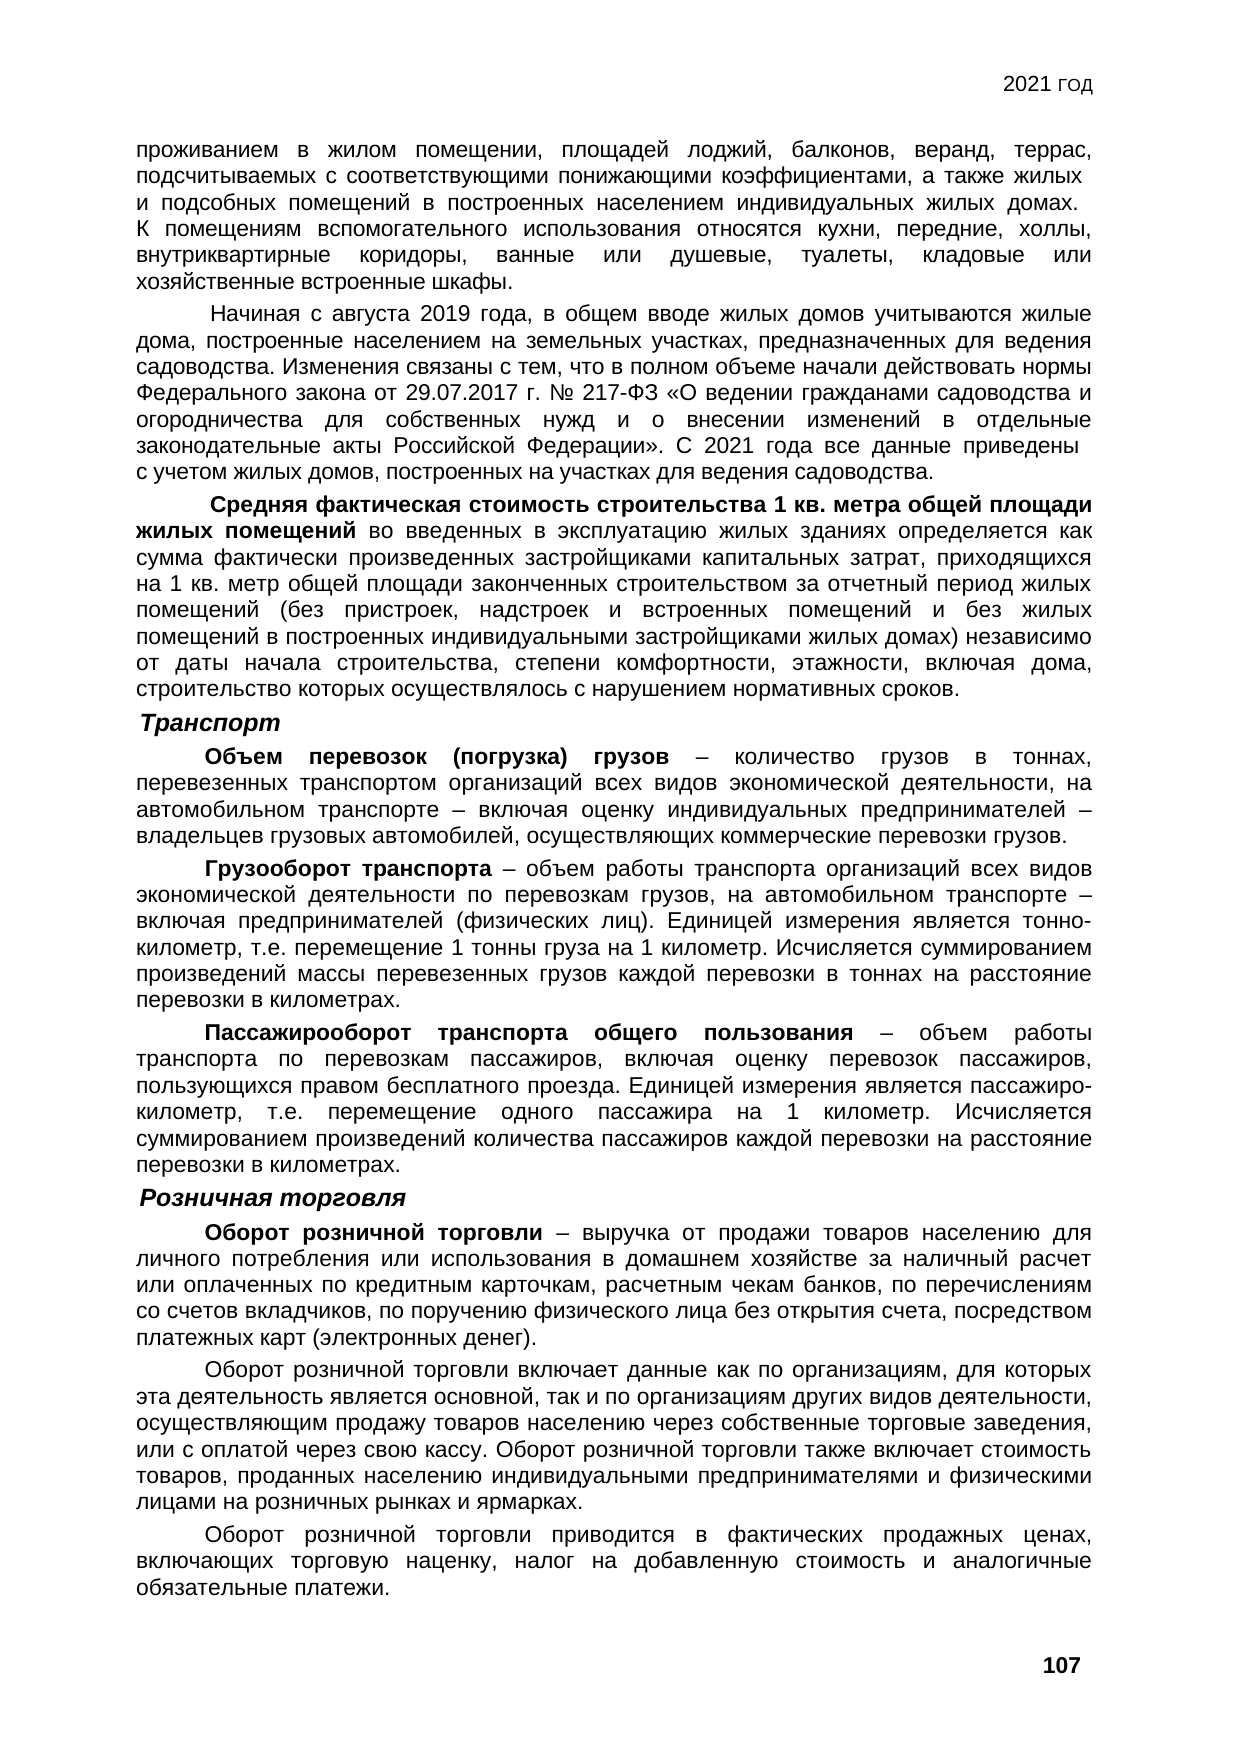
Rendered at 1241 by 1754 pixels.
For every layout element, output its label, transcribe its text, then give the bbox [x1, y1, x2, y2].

text Грузооборот транспорта – объем работы транспорта организаций всех видов экономической деятельности по перевозкам грузов, на автомобильном транспорте – включая предпринимателей (физических лиц). Единицей измерения является тонно-километр, т.е. перемещение 1 тонны груза на 1 километр. Исчисляется суммированием произведений массы перевезенных грузов каждой перевозки в тоннах на расстояние перевозки в километрах. [136, 855, 1092, 1013]
text Транспорт [136, 708, 1092, 737]
text Оборот розничной торговли приводится в фактических продажных ценах, включающих торговую наценку, налог на добавленную стоимость и аналогичные обязательные платежи. [136, 1521, 1092, 1600]
text Объем перевозок (погрузка) грузов – количество грузов в тоннах, перевезенных транспортом организаций всех видов экономической деятельности, на автомобильном транспорте – включая оценку индивидуальных предпринимателей – владельцев грузовых автомобилей, осуществляющих коммерческие перевозки грузов. [136, 743, 1092, 848]
text Оборот розничной торговли включает данные как по организациям, для которых эта деятельность является основной, так и по организациям других видов деятельности, осуществляющим продажу товаров населению через собственные торговые заведения, или с оплатой через свою кассу. Оборот розничной торговли также включает стоимость товаров, проданных населению индивидуальными предпринимателями и физическими лицами на розничных рынках и ярмарках. [136, 1356, 1092, 1514]
text Пассажирооборот транспорта общего пользования – объем работы транспорта по перевозкам пассажиров, включая оценку перевозок пассажиров, пользующихся правом бесплатного проезда. Единицей измерения является пассажиро-километр, т.е. перемещение одного пассажира на 1 километр. Исчисляется суммированием произведений количества пассажиров каждой перевозки на расстояние перевозки в километрах. [136, 1019, 1092, 1177]
text Начиная с августа 2019 года, в общем вводе жилых домов учитываются жилые дома, построенные населением на земельных участках, предназначенных для ведения садоводства. Изменения связаны с тем, что в полном объеме начали действовать нормы Федерального закона от 29.07.2017 г. № 217-ФЗ «О ведении гражданами садоводства и огородничества для собственных нужд и о внесении изменений в отдельные законодательные акты Российской Федерации». С 2021 года все данные приведены с учетом жилых домов, построенных на участках для ведения садоводства. [136, 300, 1092, 485]
text Оборот розничной торговли – выручка от продажи товаров населению для личного потребления или использования в домашнем хозяйстве за наличный расчет или оплаченных по кредитным карточкам, расчетным чекам банков, по перечислениям со счетов вкладчиков, по поручению физического лица без открытия счета, посредством платежных карт (электронных денег). [136, 1218, 1092, 1350]
text Розничная торговля [136, 1183, 1092, 1212]
text Средняя фактическая стоимость строительства 1 кв. метра общей площади жилых помещений во введенных в эксплуатацию жилых зданиях определяется как сумма фактически произведенных застройщиками капитальных затрат, приходящихся на 1 кв. метр общей площади законченных строительством за отчетный период жилых помещений (без пристроек, надстроек и встроенных помещений и без жилых помещений в построенных индивидуальными застройщиками жилых домах) независимо от даты начала строительства, степени комфортности, этажности, включая дома, строительство которых осуществлялось с нарушением нормативных сроков. [136, 491, 1092, 702]
